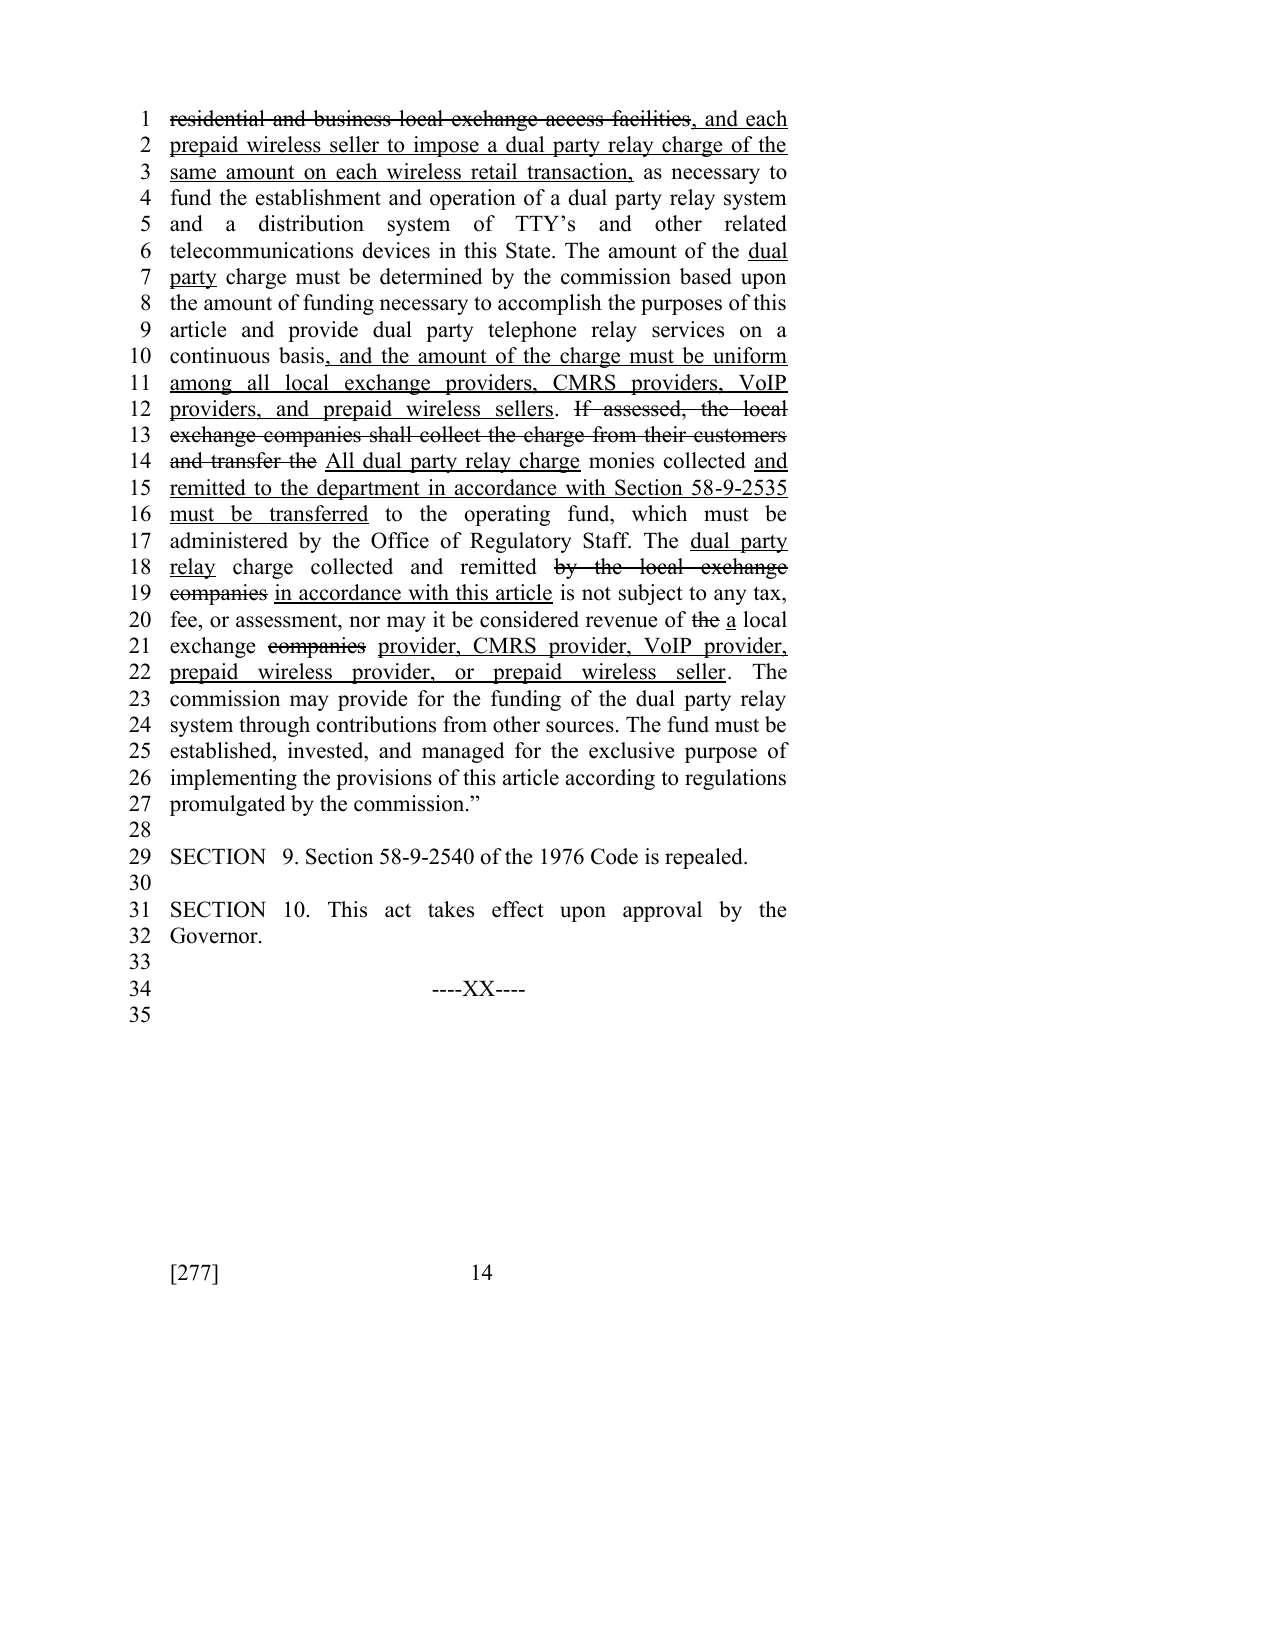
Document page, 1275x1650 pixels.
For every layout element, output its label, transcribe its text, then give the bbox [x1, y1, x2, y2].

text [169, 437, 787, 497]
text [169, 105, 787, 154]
text ----XX---- [169, 975, 787, 1001]
text SECTION 9. Section 58-9-2540 of the 1976 Code is repealed. [169, 843, 787, 869]
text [169, 155, 787, 391]
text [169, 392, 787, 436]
text SECTION 10. This act takes effect upon approval by the Governor. [169, 896, 787, 948]
